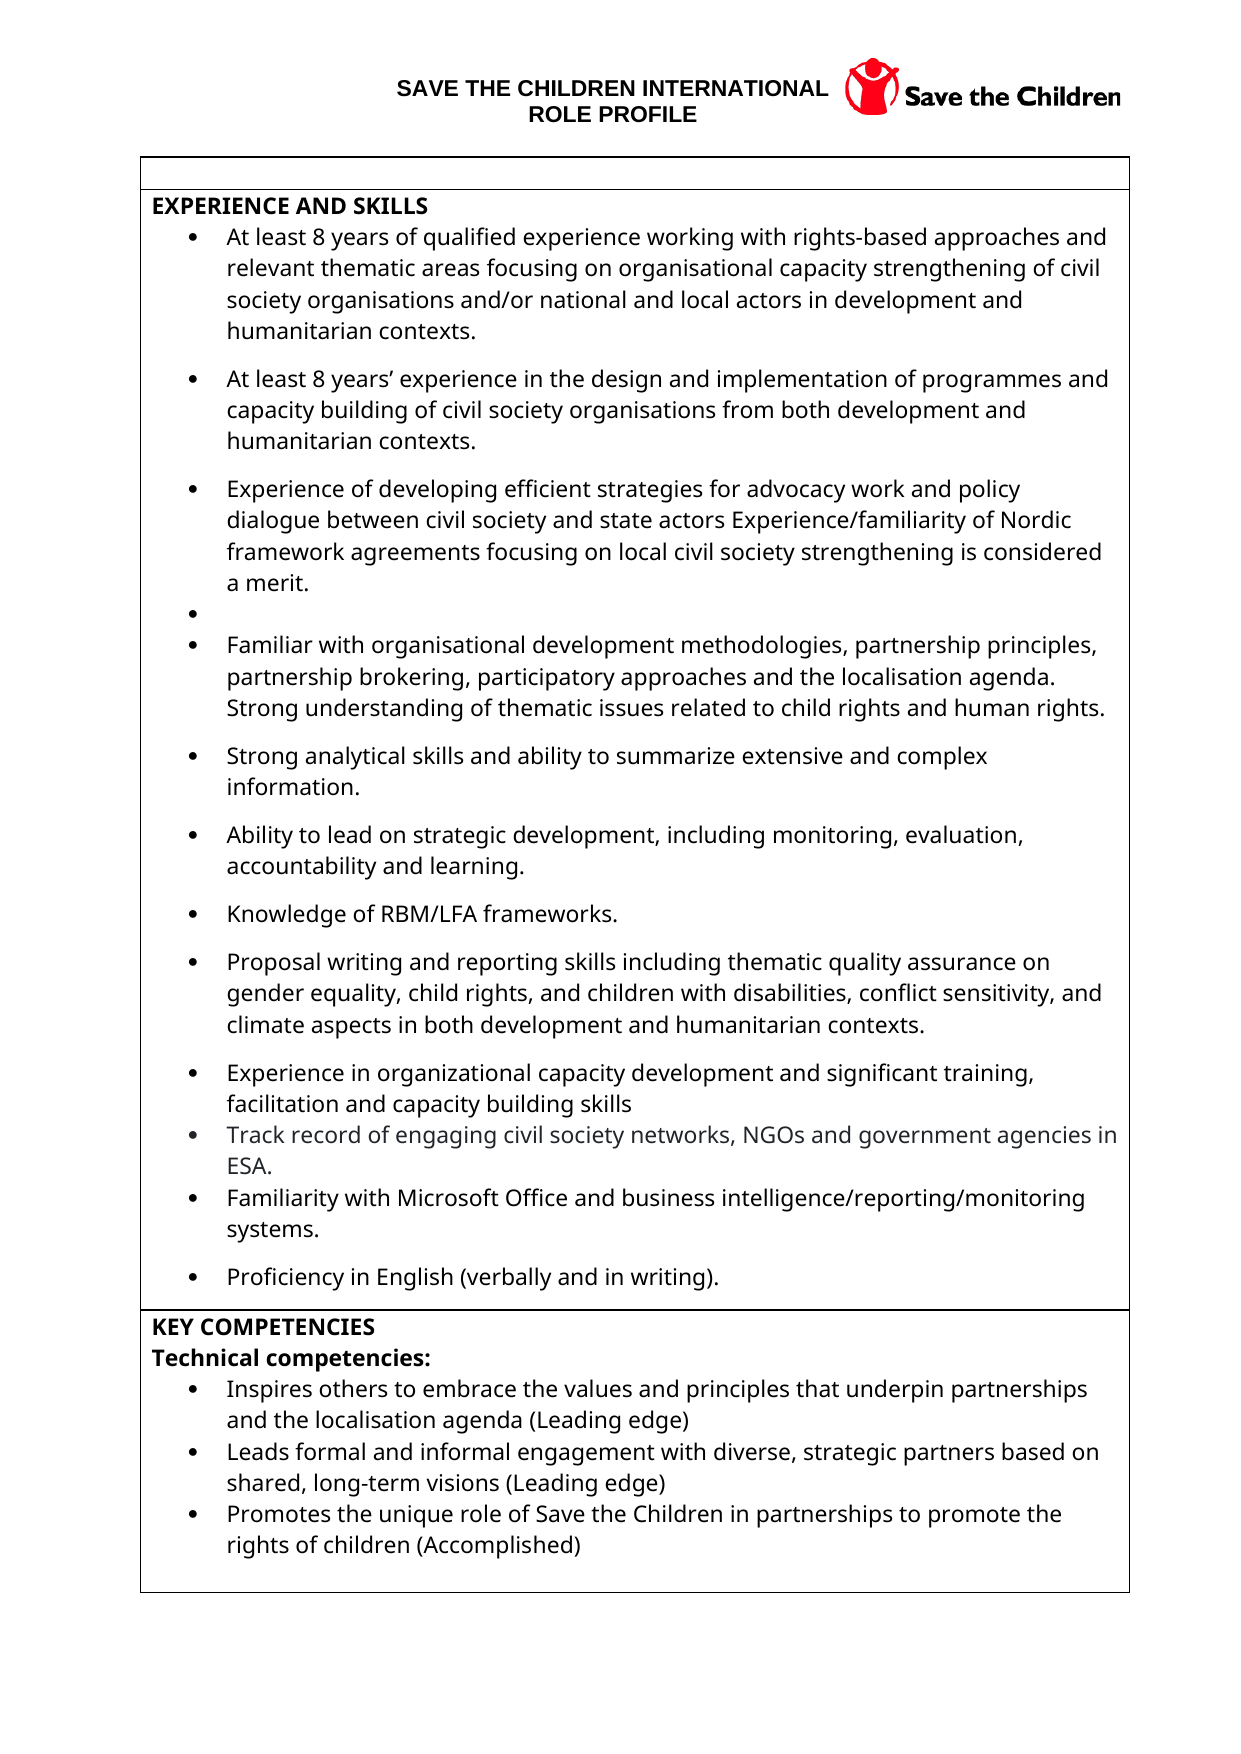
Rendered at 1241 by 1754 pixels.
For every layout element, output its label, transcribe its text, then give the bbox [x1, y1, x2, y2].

table_cell EXPERIENCE AND SKILLS At least 8 years of qualified experience working with rights-based approaches and relevant thematic areas focusing on organisational capacity strengthening of civil society organisations and/or national and local actors in development and humanitarian contexts. At least 8 years’ experience in the design and implementation of programmes and capacity building of civil society organisations from both development and humanitarian contexts. Experience of developing efficient strategies for advocacy work and policy dialogue between civil society and state actors Experience/familiarity of Nordic framework agreements focusing on local civil society strengthening is considered a merit. Familiar with organisational development methodologies, partnership principles, partnership brokering, participatory approaches and the localisation agenda. Strong understanding of thematic issues related to child rights and human rights. Strong analytical skills and ability to summarize extensive and complex information. Ability to lead on strategic development, including monitoring, evaluation, accountability and learning. Knowledge of RBM/LFA frameworks. Proposal writing and reporting skills including thematic quality assurance on gender equality, child rights, and children with disabilities, conflict sensitivity, and climate aspects in both development and humanitarian contexts. Experience in organizational capacity development and significant training, facilitation and capacity building skills Track record of engaging civil society networks, NGOs and government agencies in ESA. Familiarity with Microsoft Office and business intelligence/reporting/monitoring systems. Proficiency in English (verbally and in writing). [141, 190, 1129, 1308]
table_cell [141, 1311, 1129, 1592]
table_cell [141, 158, 1129, 189]
picture [845, 58, 1121, 115]
